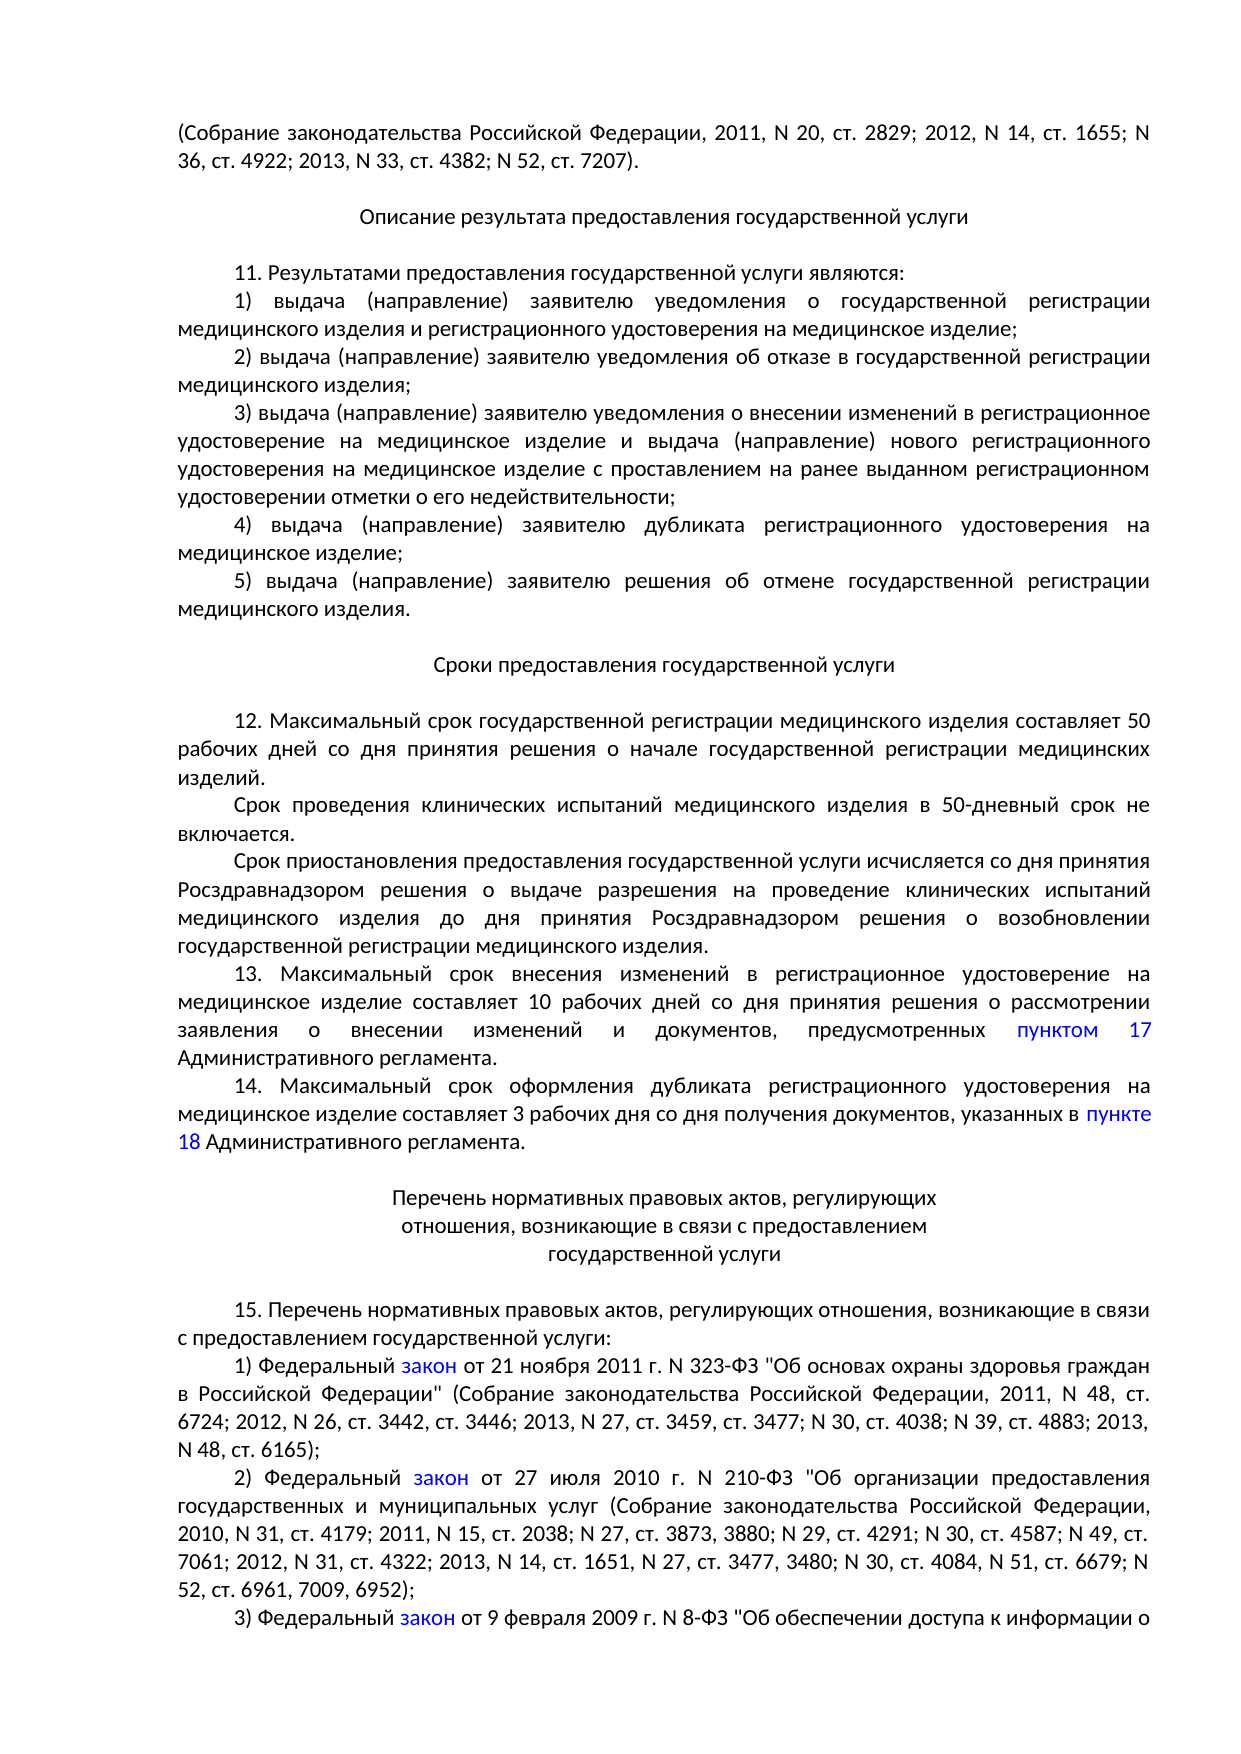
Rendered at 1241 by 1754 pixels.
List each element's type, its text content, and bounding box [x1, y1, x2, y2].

text 13. Максимальный срок внесения изменений в регистрационное удостоверение на медицинское изделие составляет 10 рабочих дней со дня принятия решения о рассмотрении заявления о внесении изменений и документов, предусмотренных пунктом 17 Административного регламента. [177, 959, 1152, 1071]
text 11. Результатами предоставления государственной услуги являются: [177, 258, 1152, 286]
text 2) Федеральный закон от 27 июля 2010 г. N 210-ФЗ "Об организации предоставления государственных и муниципальных услуг (Собрание законодательства Российской Федерации, 2010, N 31, ст. 4179; 2011, N 15, ст. 2038; N 27, ст. 3873, 3880; N 29, ст. 4291; N 30, ст. 4587; N 49, ст. 7061; 2012, N 31, ст. 4322; 2013, N 14, ст. 1651, N 27, ст. 3477, 3480; N 30, ст. 4084, N 51, ст. 6679; N 52, ст. 6961, 7009, 6952); [177, 1463, 1152, 1603]
text 14. Максимальный срок оформления дубликата регистрационного удостоверения на медицинское изделие составляет 3 рабочих дня со дня получения документов, указанных в пункте 18 Административного регламента. [177, 1071, 1152, 1155]
text отношения, возникающие в связи с предоставлением [177, 1211, 1152, 1239]
text 2) выдача (направление) заявителю уведомления об отказе в государственной регистрации медицинского изделия; [177, 342, 1152, 398]
text 4) выдача (направление) заявителю дубликата регистрационного удостоверения на медицинское изделие; [177, 510, 1152, 566]
text 5) выдача (направление) заявителю решения об отмене государственной регистрации медицинского изделия. [177, 566, 1152, 622]
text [177, 118, 1152, 174]
text Срок приостановления предоставления государственной услуги исчисляется со дня принятия Росздравнадзором решения о выдаче разрешения на проведение клинических испытаний медицинского изделия до дня принятия Росздравнадзором решения о возобновлении государственной регистрации медицинского изделия. [177, 847, 1152, 959]
text Срок проведения клинических испытаний медицинского изделия в 50-дневный срок не включается. [177, 791, 1152, 847]
text 1) выдача (направление) заявителю уведомления о государственной регистрации медицинского изделия и регистрационного удостоверения на медицинское изделие; [177, 286, 1152, 342]
text Описание результата предоставления государственной услуги [177, 202, 1152, 230]
text Сроки предоставления государственной услуги [177, 651, 1152, 678]
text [177, 1603, 1152, 1631]
text 3) выдача (направление) заявителю уведомления о внесении изменений в регистрационное удостоверение на медицинское изделие и выдача (направление) нового регистрационного удостоверения на медицинское изделие с проставлением на ранее выданном регистрационном удостоверении отметки о его недействительности; [177, 398, 1152, 510]
text 1) Федеральный закон от 21 ноября 2011 г. N 323-ФЗ "Об основах охраны здоровья граждан в Российской Федерации" (Собрание законодательства Российской Федерации, 2011, N 48, ст. 6724; 2012, N 26, ст. 3442, ст. 3446; 2013, N 27, ст. 3459, ст. 3477; N 30, ст. 4038; N 39, ст. 4883; 2013, N 48, ст. 6165); [177, 1351, 1152, 1463]
text государственной услуги [177, 1239, 1152, 1267]
text 12. Максимальный срок государственной регистрации медицинского изделия составляет 50 рабочих дней со дня принятия решения о начале государственной регистрации медицинских изделий. [177, 707, 1152, 791]
text 15. Перечень нормативных правовых актов, регулирующих отношения, возникающие в связи с предоставлением государственной услуги: [177, 1295, 1152, 1351]
text Перечень нормативных правовых актов, регулирующих [177, 1183, 1152, 1211]
